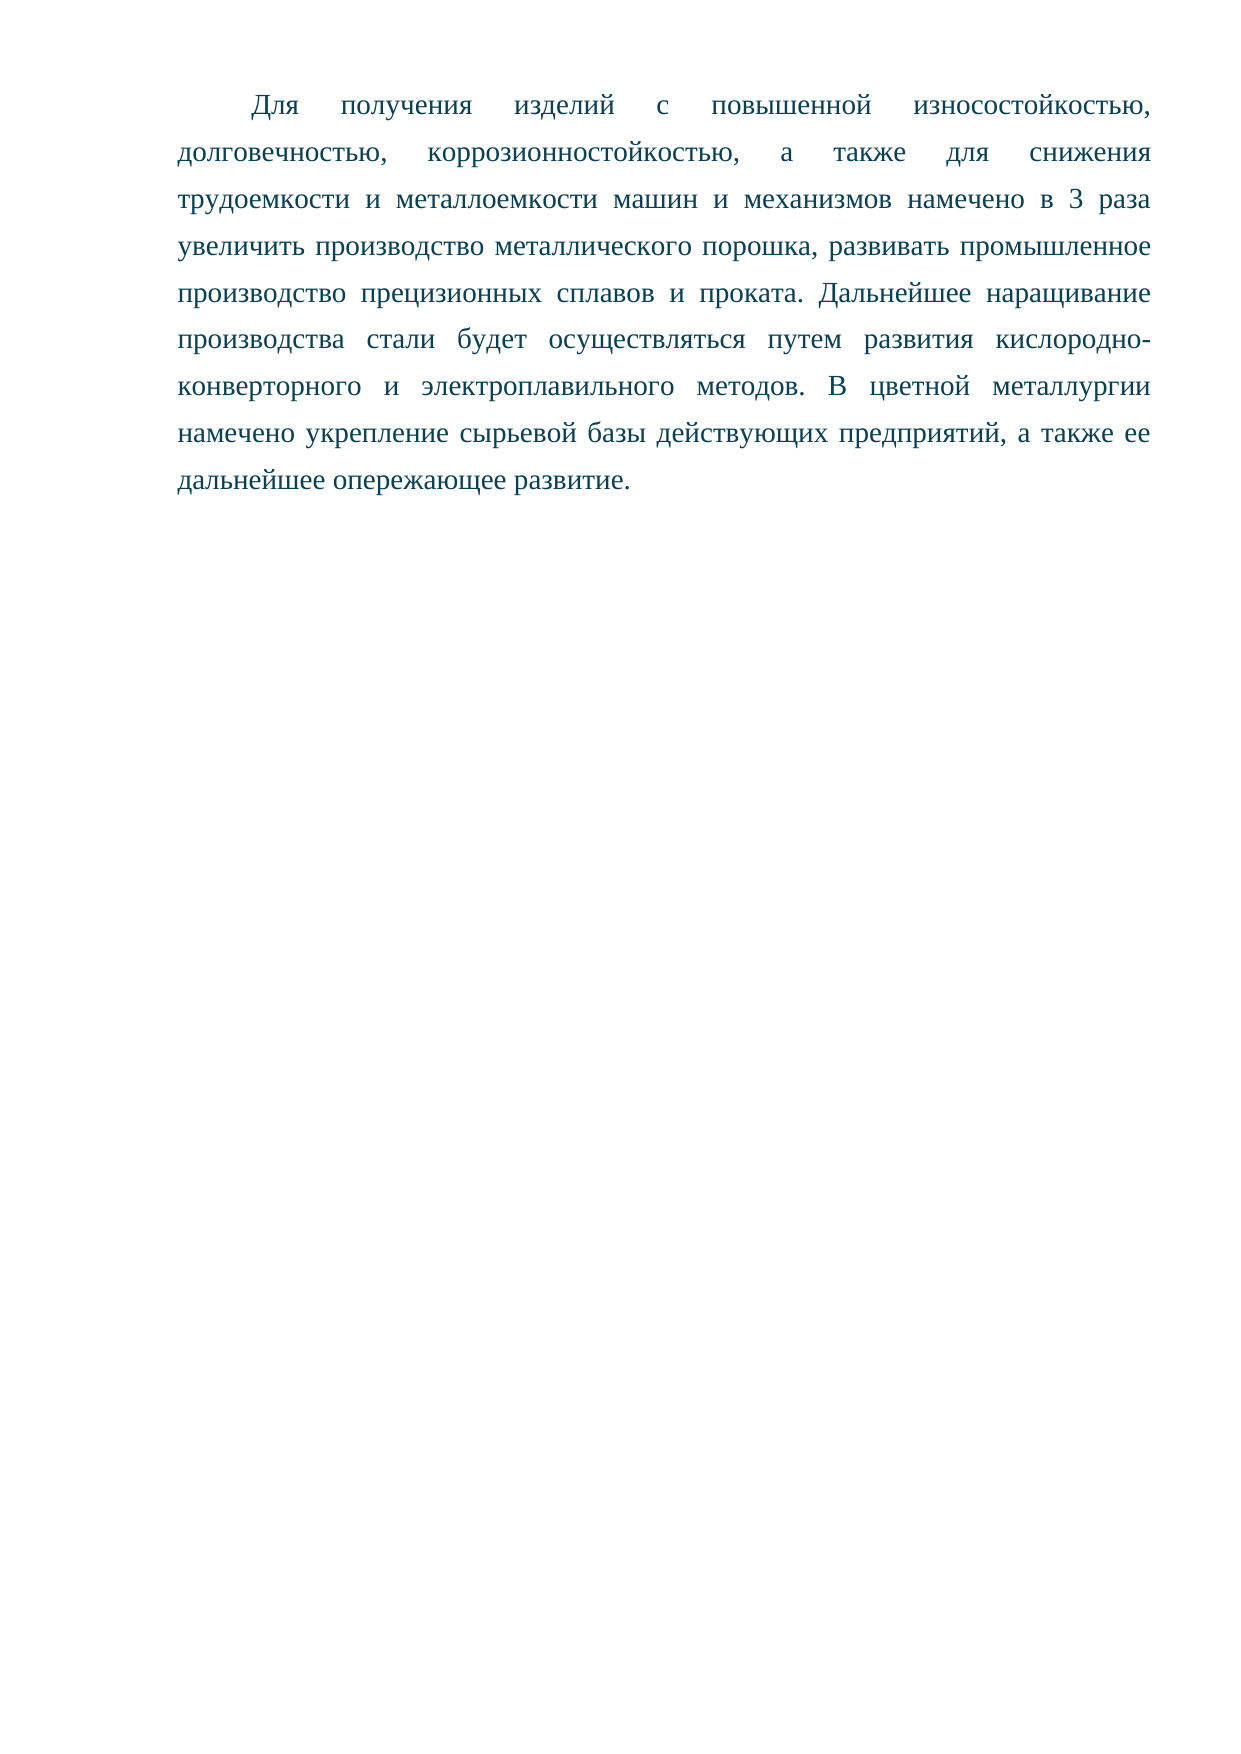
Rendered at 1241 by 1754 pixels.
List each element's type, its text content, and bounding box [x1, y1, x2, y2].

text Для получения изделий с повышенной износостойкостью, долговечностью, коррозионностойкостью, а также для снижения трудоемкости и металлоемкости машин и механизмов намечено в 3 раза увеличить производство металлического порошка, развивать промышленное производство прецизионных сплавов и проката. Дальнейшее наращивание производства стали будет осуществляться путем развития кислородно-конверторного и электроплавильного методов. В цветной металлургии намечено укрепление сырьевой базы действующих предприятий, а также ее дальнейшее опережающее развитие. [177, 74, 1152, 496]
